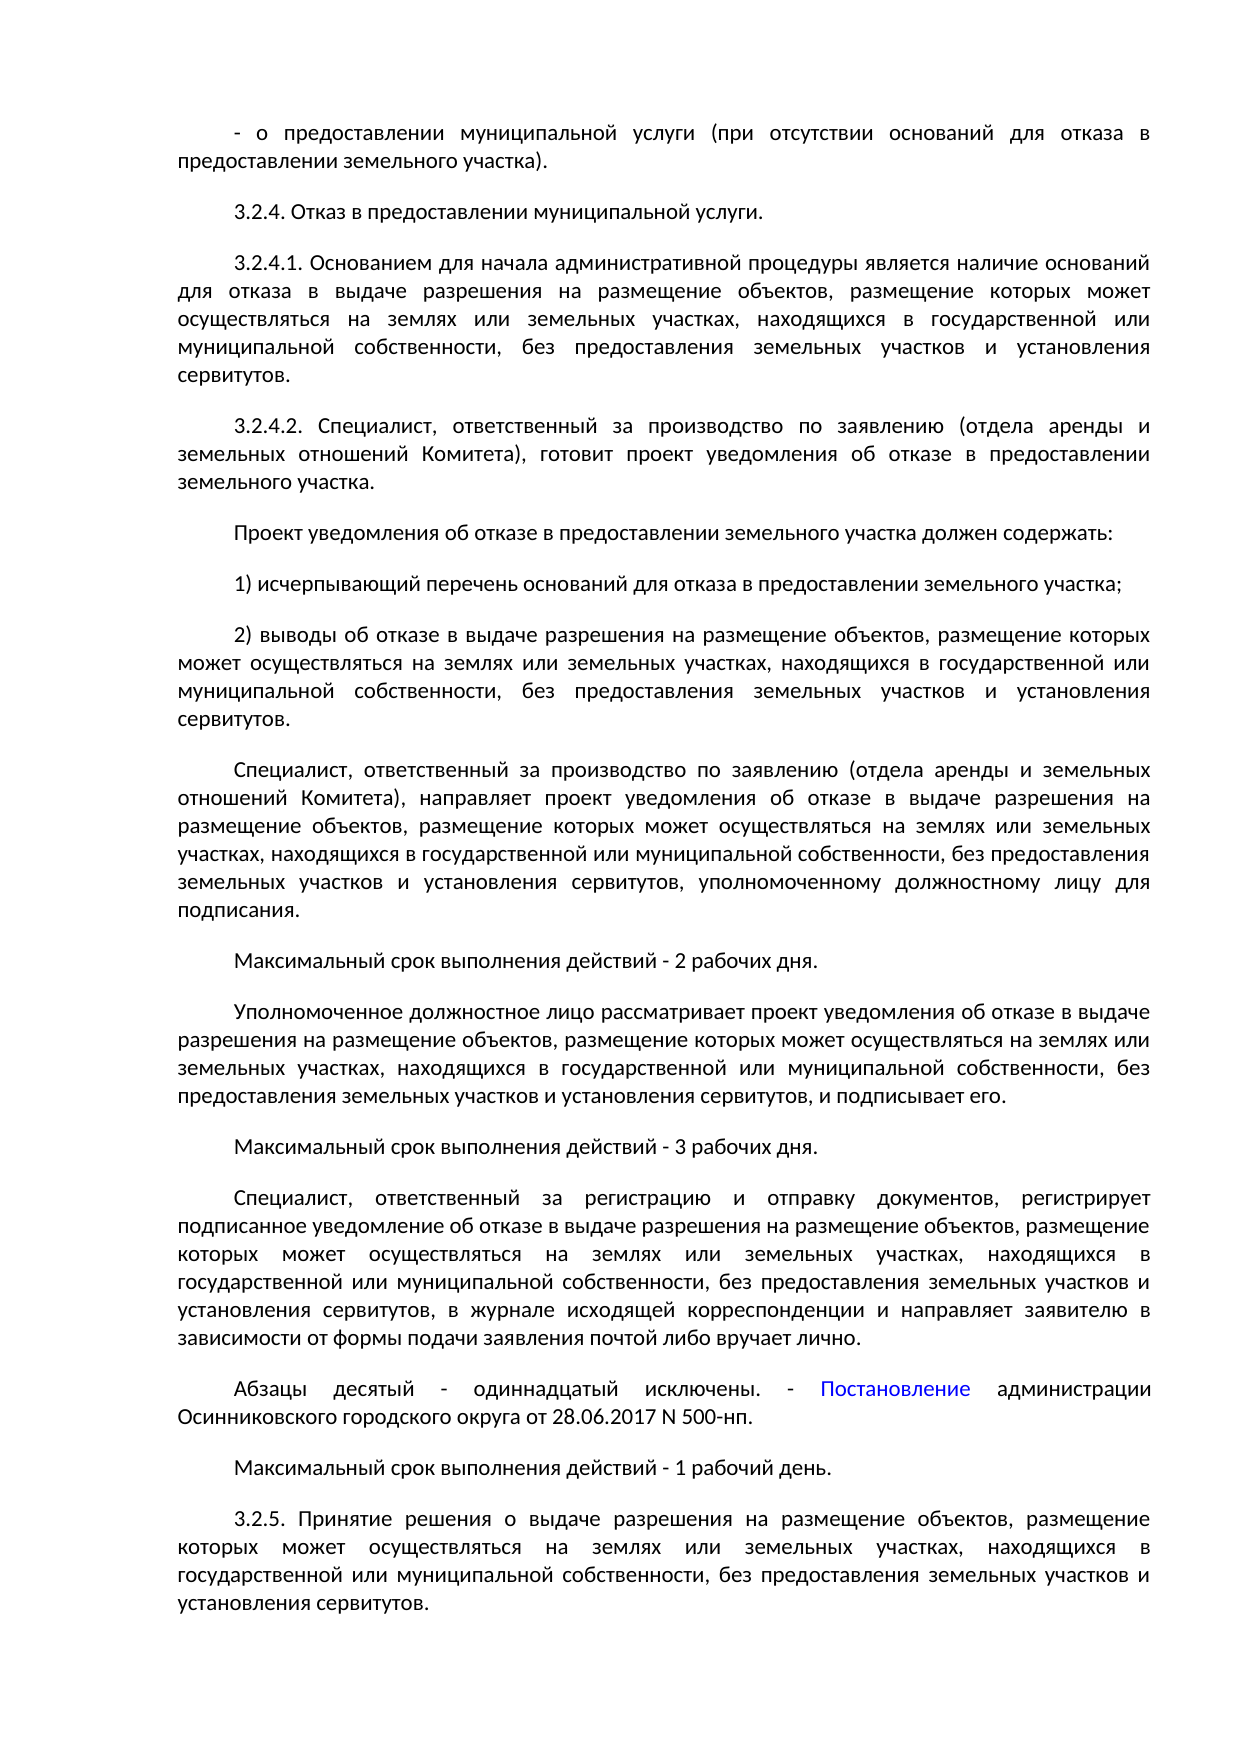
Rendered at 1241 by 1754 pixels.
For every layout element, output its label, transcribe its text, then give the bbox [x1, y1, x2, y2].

text Уполномоченное должностное лицо рассматривает проект уведомления об отказе в выдаче разрешения на размещение объектов, размещение которых может осуществляться на землях или земельных участках, находящихся в государственной или муниципальной собственности, без предоставления земельных участков и установления сервитутов, и подписывает его. [177, 997, 1152, 1109]
text 1) исчерпывающий перечень оснований для отказа в предоставлении земельного участка; [177, 569, 1152, 597]
text Максимальный срок выполнения действий - 2 рабочих дня. [177, 946, 1152, 974]
text 3.2.4. Отказ в предоставлении муниципальной услуги. [177, 197, 1152, 225]
text 3.2.4.1. Основанием для начала административной процедуры является наличие оснований для отказа в выдаче разрешения на размещение объектов, размещение которых может осуществляться на землях или земельных участках, находящихся в государственной или муниципальной собственности, без предоставления земельных участков и установления сервитутов. [177, 248, 1152, 388]
text 2) выводы об отказе в выдаче разрешения на размещение объектов, размещение которых может осуществляться на землях или земельных участках, находящихся в государственной или муниципальной собственности, без предоставления земельных участков и установления сервитутов. [177, 620, 1152, 732]
text Максимальный срок выполнения действий - 1 рабочий день. [177, 1453, 1152, 1481]
text Абзацы десятый - одиннадцатый исключены. - Постановление администрации Осинниковского городского округа от 28.06.2017 N 500-нп. [177, 1374, 1152, 1430]
text Специалист, ответственный за производство по заявлению (отдела аренды и земельных отношений Комитета), направляет проект уведомления об отказе в выдаче разрешения на размещение объектов, размещение которых может осуществляться на землях или земельных участках, находящихся в государственной или муниципальной собственности, без предоставления земельных участков и установления сервитутов, уполномоченному должностному лицу для подписания. [177, 755, 1152, 923]
text Специалист, ответственный за регистрацию и отправку документов, регистрирует подписанное уведомление об отказе в выдаче разрешения на размещение объектов, размещение которых может осуществляться на землях или земельных участках, находящихся в государственной или муниципальной собственности, без предоставления земельных участков и установления сервитутов, в журнале исходящей корреспонденции и направляет заявителю в зависимости от формы подачи заявления почтой либо вручает лично. [177, 1183, 1152, 1351]
text 3.2.5. Принятие решения о выдаче разрешения на размещение объектов, размещение которых может осуществляться на землях или земельных участках, находящихся в государственной или муниципальной собственности, без предоставления земельных участков и установления сервитутов. [177, 1504, 1152, 1616]
text 3.2.4.2. Специалист, ответственный за производство по заявлению (отдела аренды и земельных отношений Комитета), готовит проект уведомления об отказе в предоставлении земельного участка. [177, 411, 1152, 495]
text - о предоставлении муниципальной услуги (при отсутствии оснований для отказа в предоставлении земельного участка). [177, 118, 1152, 174]
text Проект уведомления об отказе в предоставлении земельного участка должен содержать: [177, 518, 1152, 546]
text Максимальный срок выполнения действий - 3 рабочих дня. [177, 1132, 1152, 1160]
